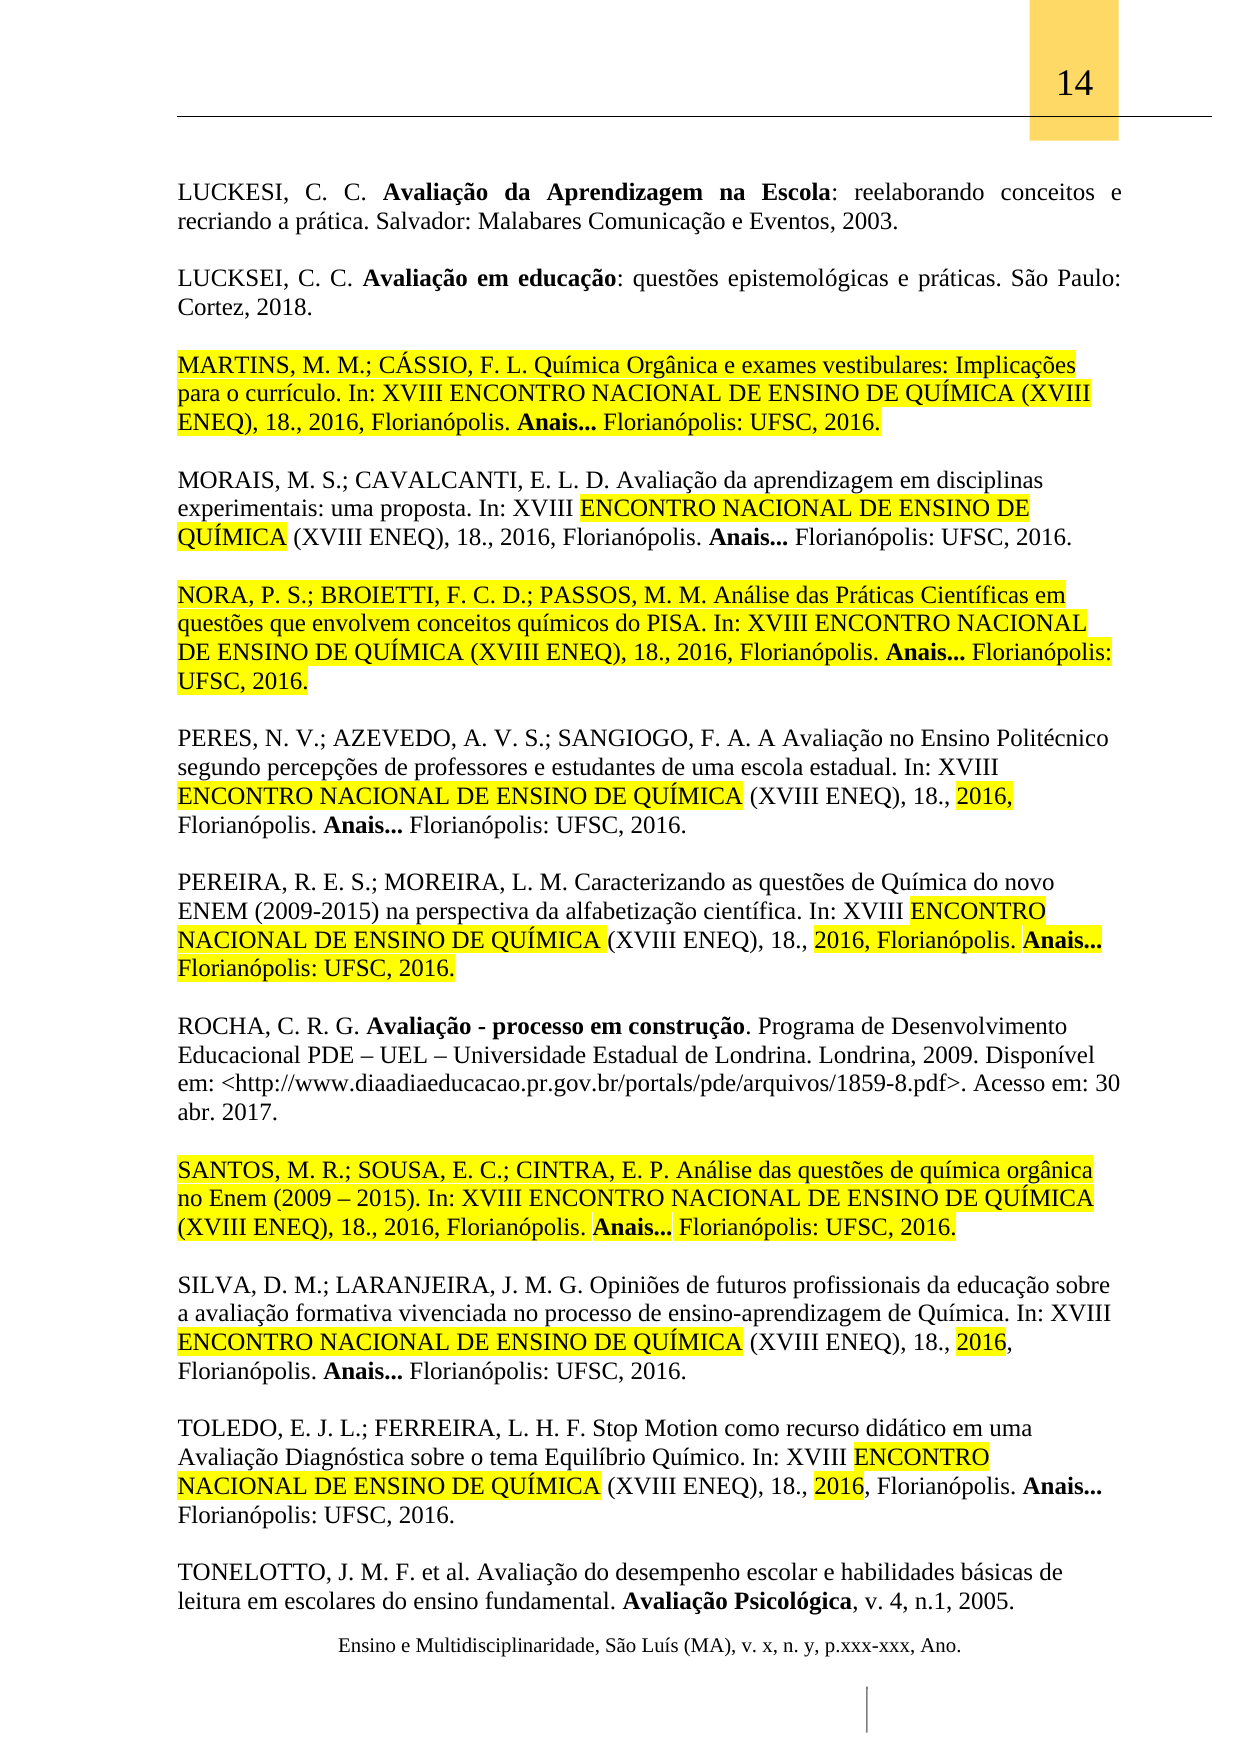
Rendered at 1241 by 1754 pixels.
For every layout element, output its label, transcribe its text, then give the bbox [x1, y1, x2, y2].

text ROCHA, C. R. G. Avaliação - processo em construção. Programa de Desenvolvimento Educacional PDE – UEL – Universidade Estadual de Londrina. Londrina, 2009. Disponível em: <http://www.diaadiaeducacao.pr.gov.br/portals/pde/arquivos/1859-8.pdf>. Acesso em: 30 abr. 2017. [177, 1011, 1122, 1126]
text SANTOS, M. R.; SOUSA, E. C.; CINTRA, E. P. Análise das questões de química orgânica no Enem (2009 – 2015). In: XVIII ENCONTRO NACIONAL DE ENSINO DE QUÍMICA (XVIII ENEQ), 18., 2016, Florianópolis. Anais... Florianópolis: UFSC, 2016. [177, 1155, 1122, 1241]
text SILVA, D. M.; LARANJEIRA, J. M. G. Opiniões de futuros profissionais da educação sobre a avaliação formativa vivenciada no processo de ensino-aprendizagem de Química. In: XVIII ENCONTRO NACIONAL DE ENSINO DE QUÍMICA (XVIII ENEQ), 18., 2016, Florianópolis. Anais... Florianópolis: UFSC, 2016. [177, 1270, 1122, 1385]
text PEREIRA, R. E. S.; MOREIRA, L. M. Caracterizando as questões de Química do novo ENEM (2009-2015) na perspectiva da alfabetização científica. In: XVIII ENCONTRO NACIONAL DE ENSINO DE QUÍMICA (XVIII ENEQ), 18., 2016, Florianópolis. Anais... Florianópolis: UFSC, 2016. [177, 867, 1122, 982]
text TOLEDO, E. J. L.; FERREIRA, L. H. F. Stop Motion como recurso didático em uma Avaliação Diagnóstica sobre o tema Equilíbrio Químico. In: XVIII ENCONTRO NACIONAL DE ENSINO DE QUÍMICA (XVIII ENEQ), 18., 2016, Florianópolis. Anais... Florianópolis: UFSC, 2016. [177, 1413, 1122, 1528]
text NORA, P. S.; BROIETTI, F. C. D.; PASSOS, M. M. Análise das Práticas Científicas em questões que envolvem conceitos químicos do PISA. In: XVIII ENCONTRO NACIONAL DE ENSINO DE QUÍMICA (XVIII ENEQ), 18., 2016, Florianópolis. Anais... Florianópolis: UFSC, 2016. [177, 580, 1122, 695]
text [177, 1557, 1122, 1615]
text LUCKSEI, C. C. Avaliação em educação: questões epistemológicas e práticas. São Paulo: Cortez, 2018. [177, 263, 1122, 321]
text PERES, N. V.; AZEVEDO, A. V. S.; SANGIOGO, F. A. A Avaliação no Ensino Politécnico segundo percepções de professores e estudantes de uma escola estadual. In: XVIII ENCONTRO NACIONAL DE ENSINO DE QUÍMICA (XVIII ENEQ), 18., 2016, Florianópolis. Anais... Florianópolis: UFSC, 2016. [177, 723, 1122, 838]
text MORAIS, M. S.; CAVALCANTI, E. L. D. Avaliação da aprendizagem em disciplinas experimentais: uma proposta. In: XVIII ENCONTRO NACIONAL DE ENSINO DE QUÍMICA (XVIII ENEQ), 18., 2016, Florianópolis. Anais... Florianópolis: UFSC, 2016. [177, 465, 1122, 551]
text MARTINS, M. M.; CÁSSIO, F. L. Química Orgânica e exames vestibulares: Implicações para o currículo. In: XVIII ENCONTRO NACIONAL DE ENSINO DE QUÍMICA (XVIII ENEQ), 18., 2016, Florianópolis. Anais... Florianópolis: UFSC, 2016. [177, 350, 1122, 436]
text LUCKESI, C. C. Avaliação da Aprendizagem na Escola: reelaborando conceitos e recriando a prática. Salvador: Malabares Comunicação e Eventos, 2003. [177, 177, 1122, 235]
